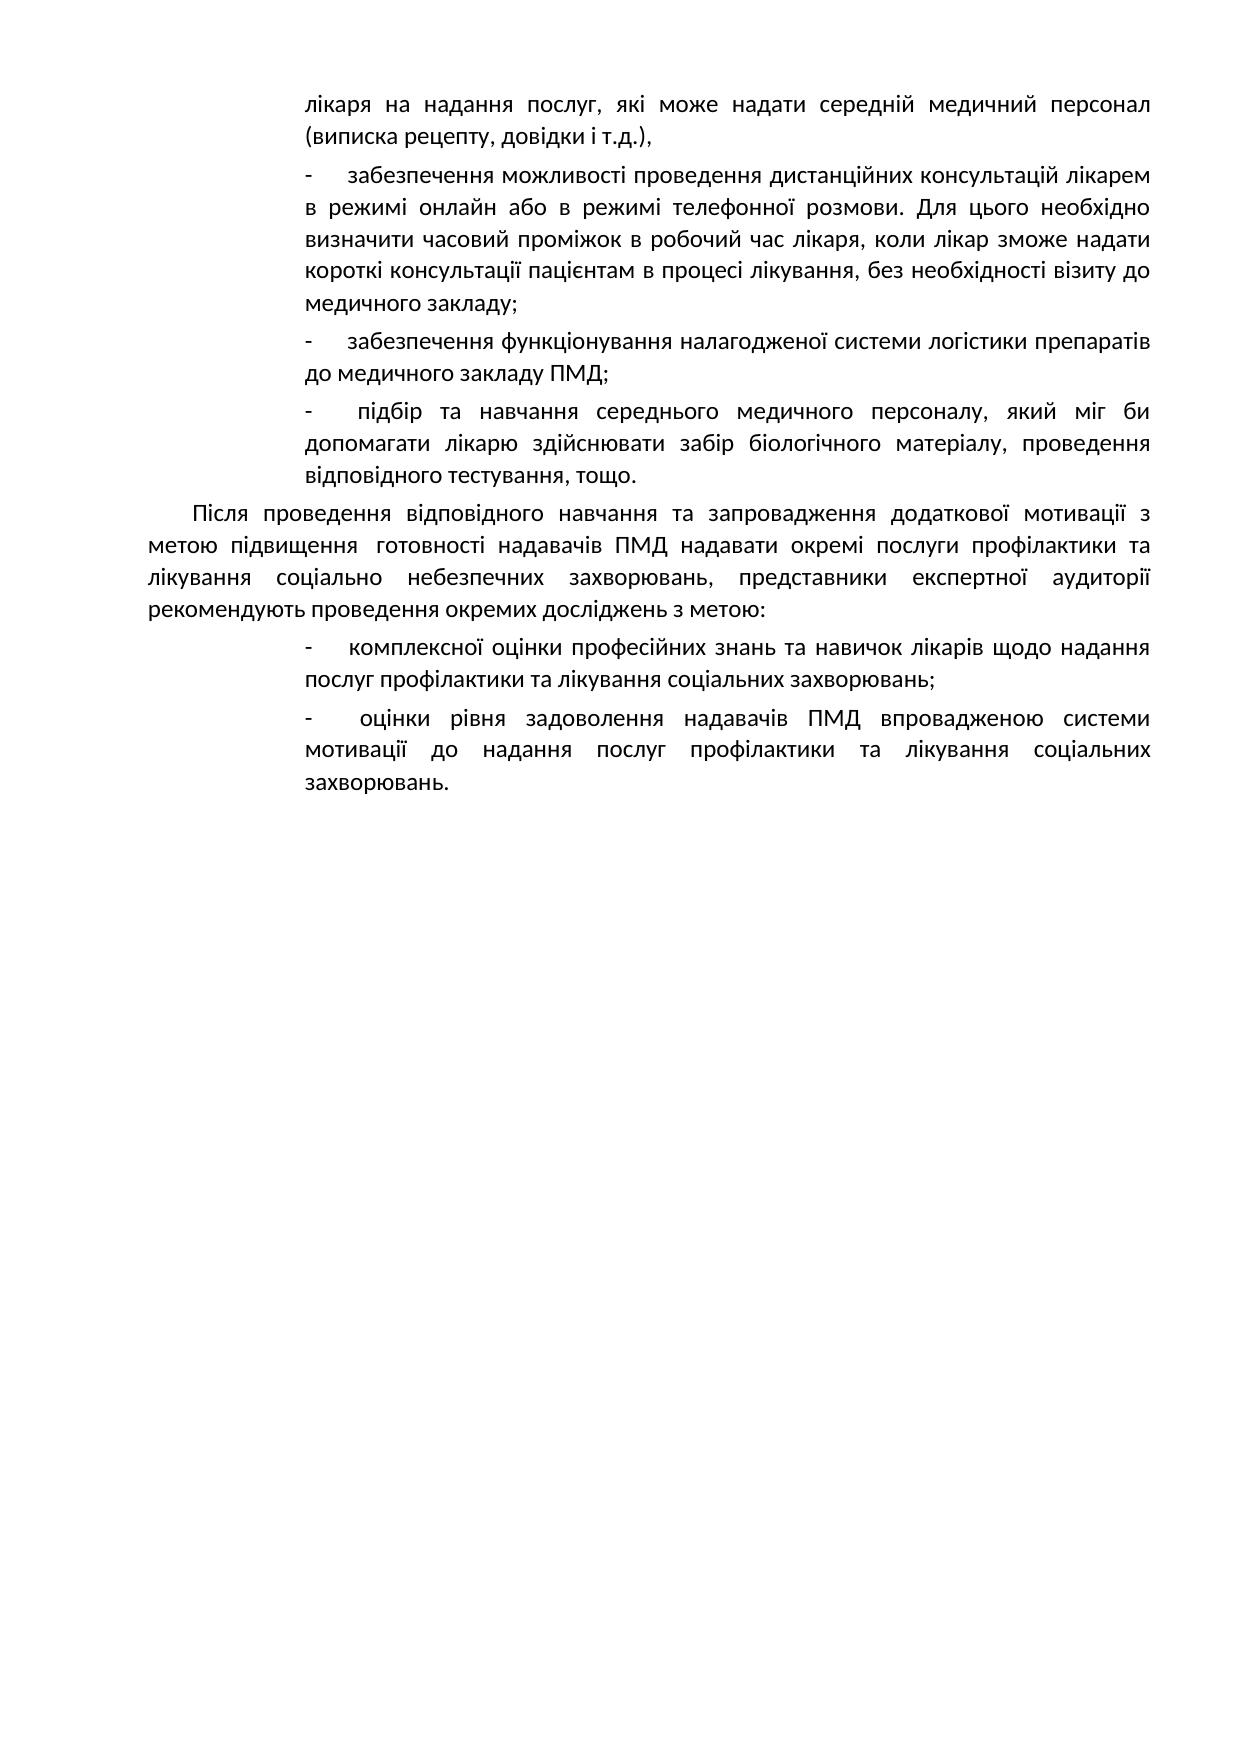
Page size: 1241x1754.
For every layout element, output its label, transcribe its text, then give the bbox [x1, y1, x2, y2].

list - забезпечення можливості проведення дистанційних консультацій лікарем в режимі онлайн або в режимі телефонної розмови. Для цього необхідно визначити часовий проміжок в робочий час лікаря, коли лікар зможе надати короткі консультації пацієнтам в процесі лікування, без необхідності візиту до медичного закладу; [304, 159, 1152, 317]
list - забезпечення функціонування налагодженої системи логістики препаратів до медичного закладу ПМД; [304, 325, 1152, 387]
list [304, 88, 1152, 151]
text Після проведення відповідного навчання та запровадження додаткової мотивації з метою підвищення готовності надавачів ПМД надавати окремі послуги профілактики та лікування соціально небезпечних захворювань, представники експертної аудиторії рекомендують проведення окремих досліджень з метою: [148, 497, 1152, 624]
list - підбір та навчання середнього медичного персоналу, який міг би допомагати лікарю здійснювати забір біологічного матеріалу, проведення відповідного тестування, тощо. [304, 395, 1152, 489]
list - оцінки рівня задоволення надавачів ПМД впровадженою системи мотивації до надання послуг профілактики та лікування соціальних захворювань. [304, 702, 1152, 796]
list - комплексної оцінки професійних знань та навичок лікарів щодо надання послуг профілактики та лікування соціальних захворювань; [304, 631, 1152, 694]
